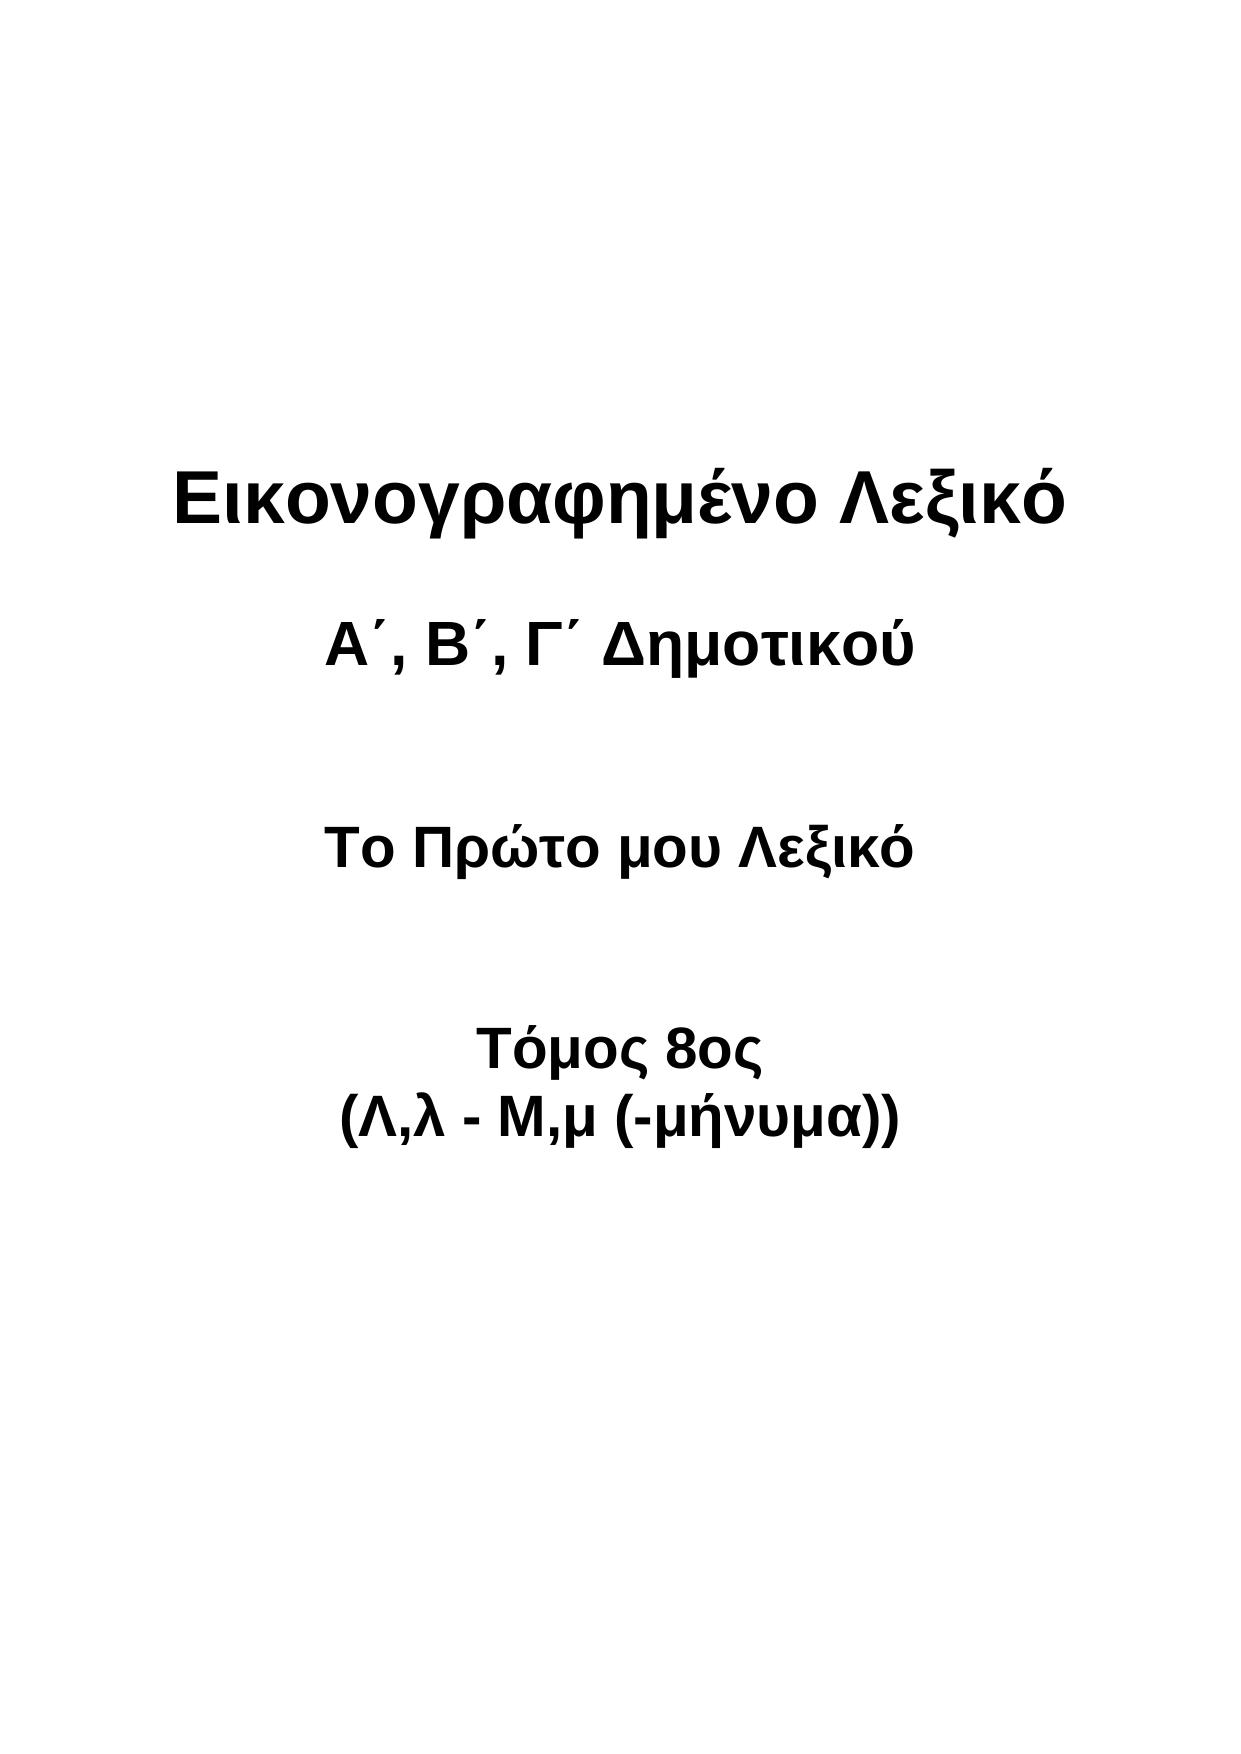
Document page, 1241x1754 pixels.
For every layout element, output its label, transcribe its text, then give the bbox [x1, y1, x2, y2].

text Α΄, Β΄, Γ΄ Δημοτικού [118, 607, 1122, 679]
text Εικονογραφημένο Λεξικό [118, 453, 1122, 540]
text Το Πρώτο μου Λεξικό [118, 813, 1122, 880]
text (Λ,λ - Μ,μ (-μήνυμα)) [118, 1081, 1122, 1148]
text Τόμος 8ος [118, 1014, 1122, 1081]
